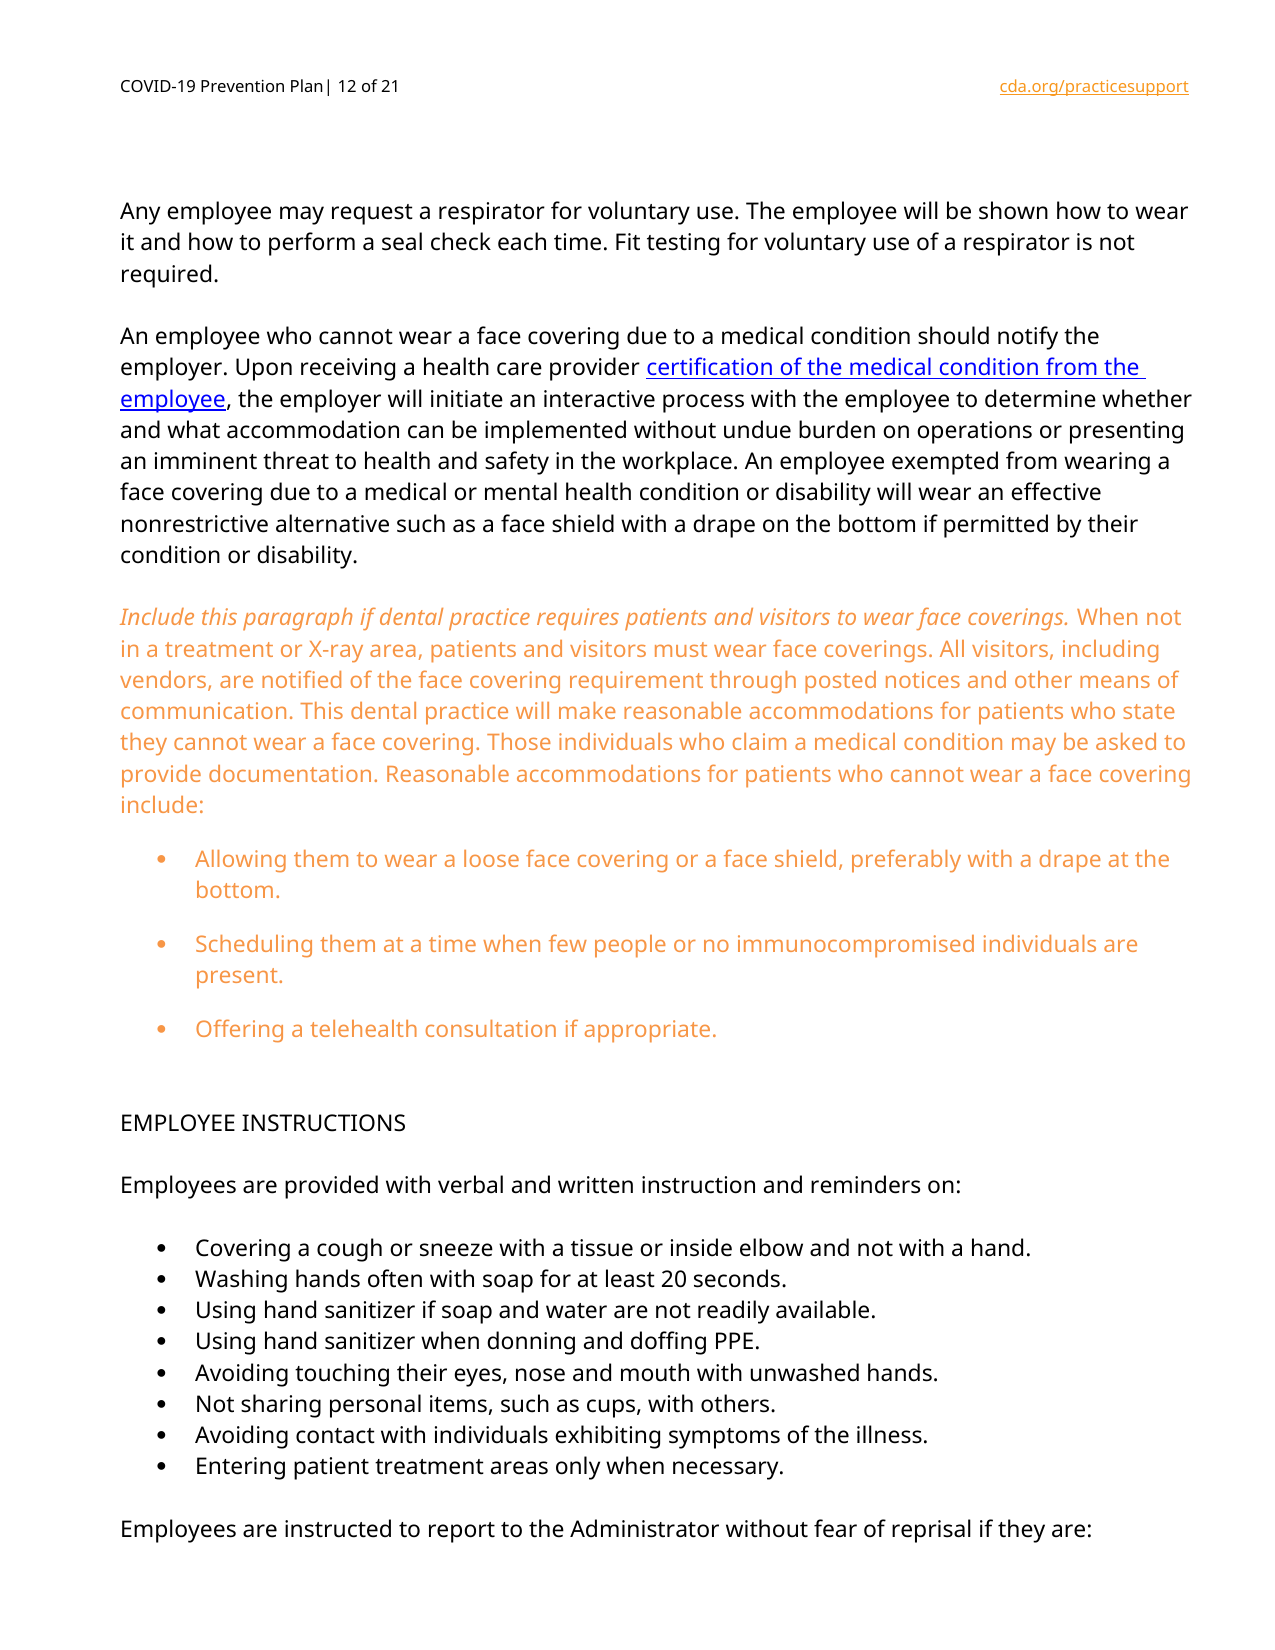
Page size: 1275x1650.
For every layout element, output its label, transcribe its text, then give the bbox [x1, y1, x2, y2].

list Using hand sanitizer when donning and doffing PPE. [157, 1325, 1200, 1357]
text Include this paragraph if dental practice requires patients and visitors to wear face coverings. When not in a treatment or X-ray area, patients and visitors must wear face coverings. All visitors, including vendors, are notified of the face covering requirement through posted notices and other means of communication. This dental practice will make reasonable accommodations for patients who state they cannot wear a face covering. Those individuals who claim a medical condition may be asked to provide documentation. Reasonable accommodations for patients who cannot wear a face covering include: [120, 601, 1200, 820]
list Covering a cough or sneeze with a tissue or inside elbow and not with a hand. [157, 1232, 1200, 1263]
text EMPLOYEE INSTRUCTIONS [120, 1107, 1200, 1138]
text An employee who cannot wear a face covering due to a medical condition should notify the employer. Upon receiving a health care provider certification of the medical condition from the employee, the employer will initiate an interactive process with the employee to determine whether and what accommodation can be implemented without undue burden on operations or presenting an imminent threat to health and safety in the workplace. An employee exempted from wearing a face covering due to a medical or mental health condition or disability will wear an effective nonrestrictive alternative such as a face shield with a drape on the bottom if permitted by their condition or disability. [120, 320, 1200, 570]
text Employees are provided with verbal and written instruction and reminders on: [120, 1169, 1200, 1200]
list Entering patient treatment areas only when necessary. [157, 1450, 1200, 1482]
list Avoiding touching their eyes, nose and mouth with unwashed hands. [157, 1357, 1200, 1388]
list Washing hands often with soap for at least 20 seconds. [157, 1263, 1200, 1294]
list Allowing them to wear a loose face covering or a face shield, preferably with a drape at the bottom. [157, 843, 1200, 905]
text Employees are instructed to report to the Administrator without fear of reprisal if they are: [120, 1513, 1200, 1544]
list Offering a telehealth consultation if appropriate. [157, 1013, 1200, 1044]
list Not sharing personal items, such as cups, with others. [157, 1388, 1200, 1419]
list Avoiding contact with individuals exhibiting symptoms of the illness. [157, 1419, 1200, 1450]
list Scheduling them at a time when few people or no immunocompromised individuals are present. [157, 928, 1200, 990]
list Using hand sanitizer if soap and water are not readily available. [157, 1294, 1200, 1325]
text Any employee may request a respirator for voluntary use. The employee will be shown how to wear it and how to perform a seal check each time. Fit testing for voluntary use of a respirator is not required. [120, 195, 1200, 289]
